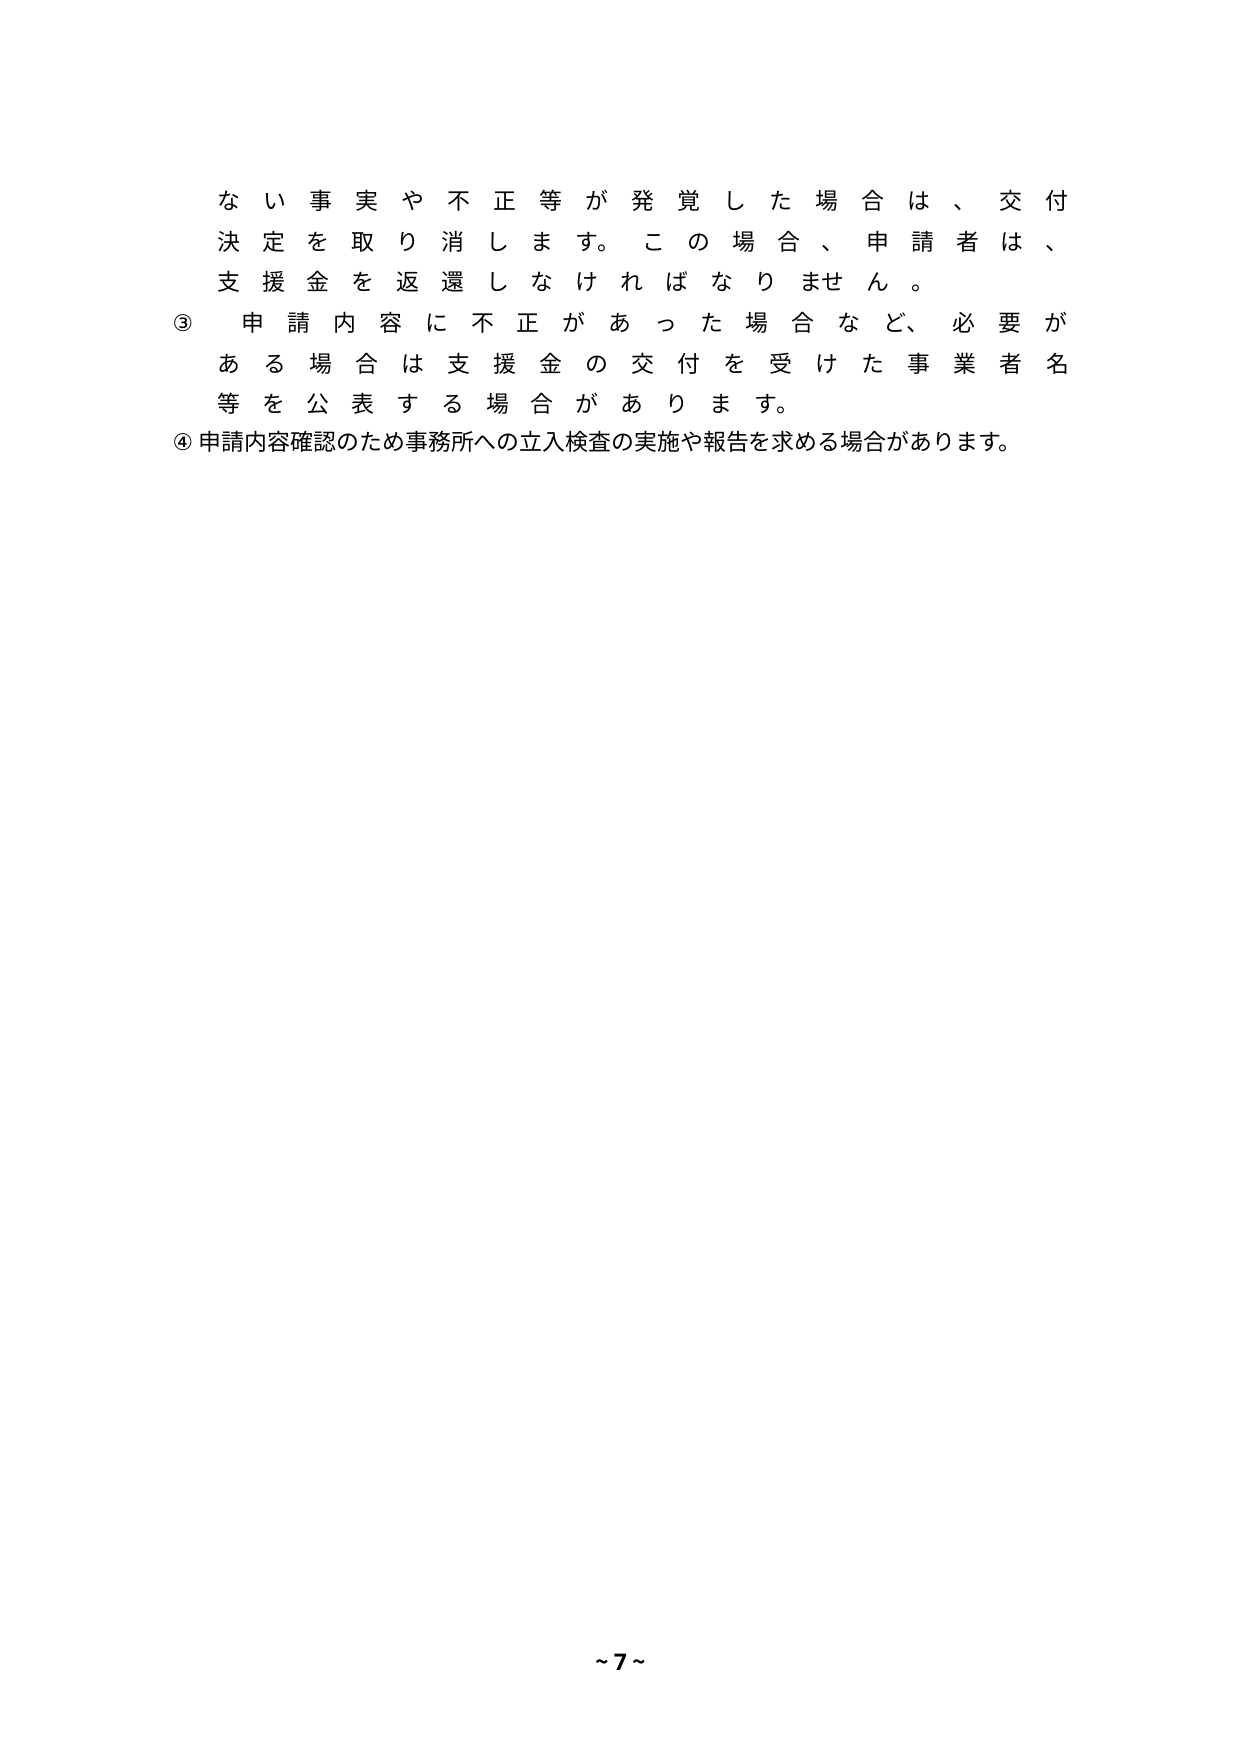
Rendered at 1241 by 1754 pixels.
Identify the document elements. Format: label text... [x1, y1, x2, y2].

text ④ 申請内容確認のため事務所への立入検査の実施や報告を求める場合があります。 [172, 423, 1090, 457]
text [172, 179, 1090, 301]
list 申請内容に不正があった場合など、必要がある場合は支援金の交付を受けた事業者名等を公表する場合があります。 [172, 301, 1090, 423]
